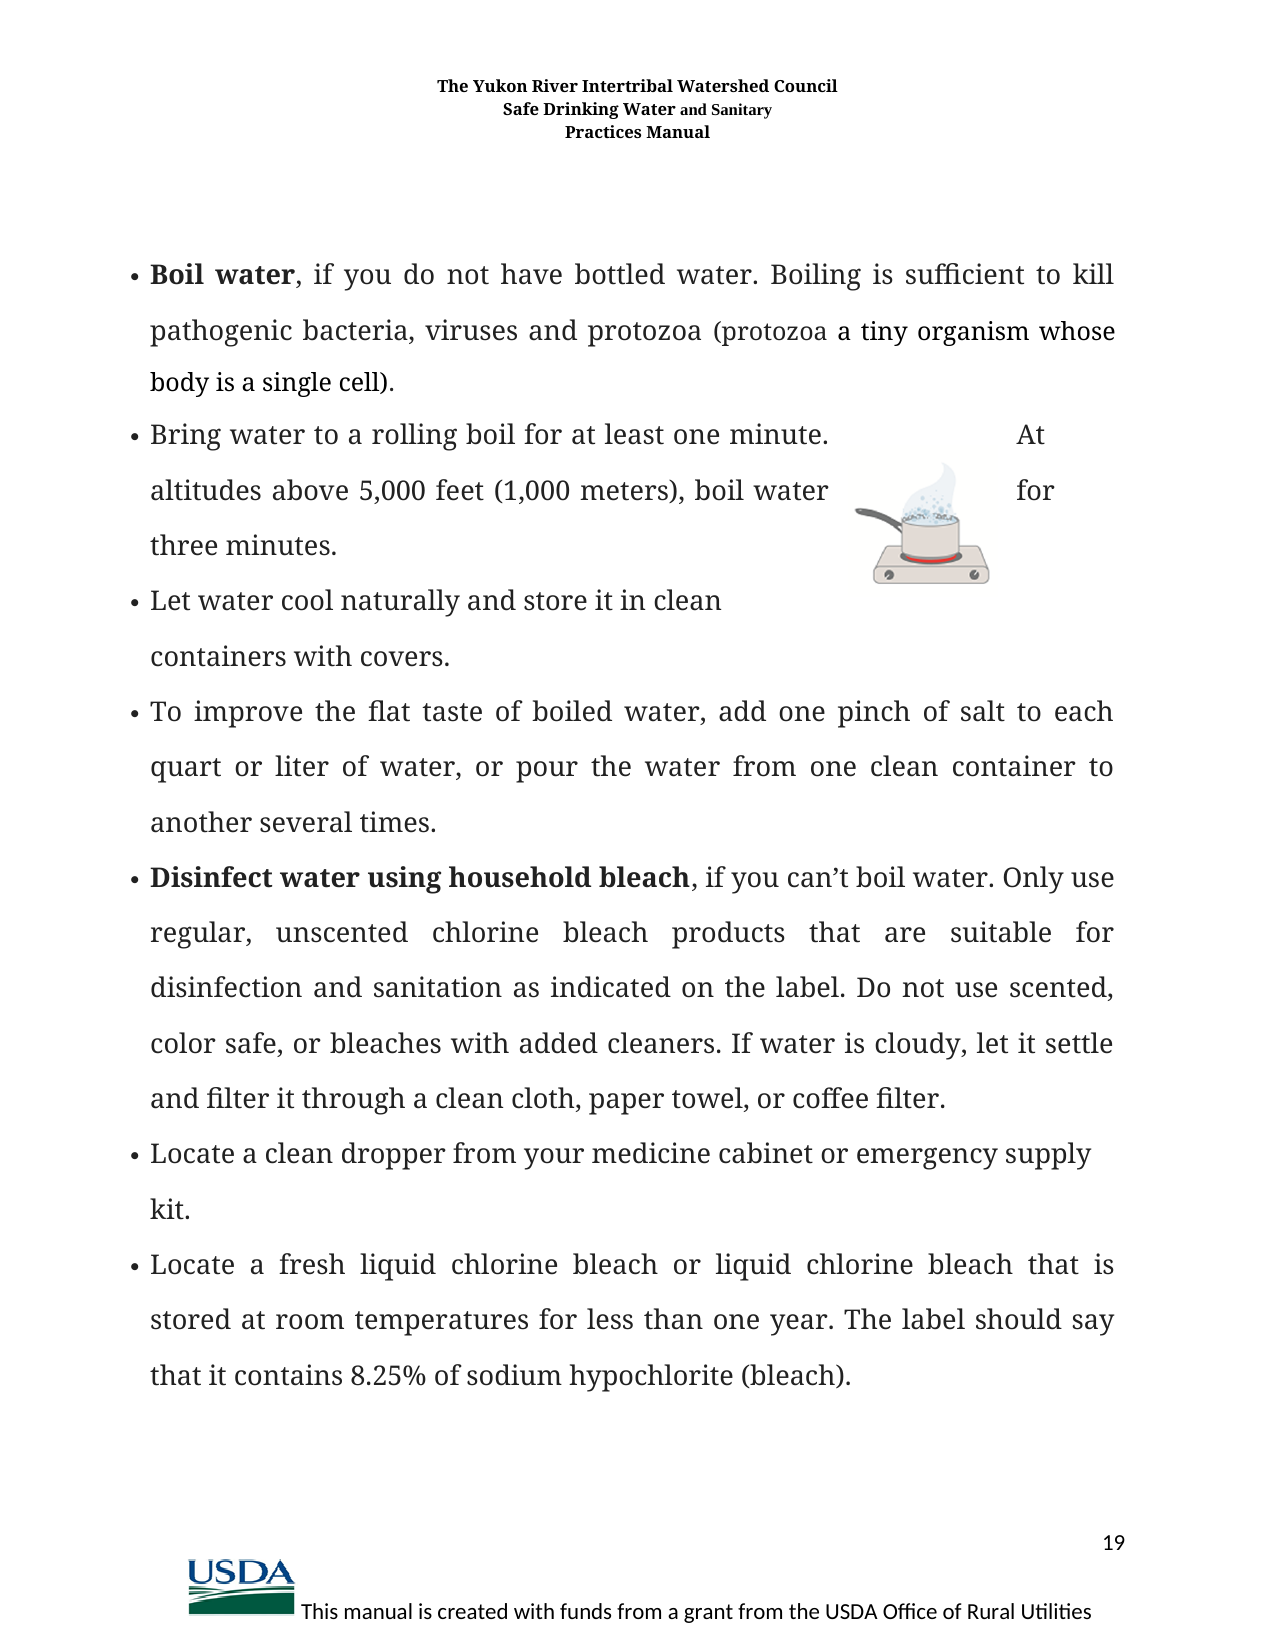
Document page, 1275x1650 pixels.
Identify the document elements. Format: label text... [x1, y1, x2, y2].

list Boil water, if you do not have bottled water. Boiling is sufficient to kill pathogenic bacteria, viruses and protozoa (protozoa a tiny organism whose body is a single cell). [131, 256, 1116, 399]
picture [182, 1556, 301, 1620]
list Locate a fresh liquid chlorine bleach or liquid chlorine bleach that is stored at room temperatures for less than one year. The label should say that it contains 8.25% of sodium hypochlorite (bleach). [131, 1246, 1116, 1393]
list Bring water to a rolling boil for at least one minute. At altitudes above 5,000 feet (1,000 meters), boil water for three minutes. [131, 416, 1116, 563]
picture [847, 445, 998, 596]
list Disinfect water using household bleach, if you can’t boil water. Only use regular, unscented chlorine bleach products that are suitable for disinfection and sanitation as indicated on the label. Do not use scented, color safe, or bleaches with added cleaners. If water is cloudy, let it settle and filter it through a clean cloth, paper towel, or coffee filter. [131, 858, 1116, 1116]
list Locate a clean dropper from your medicine cabinet or emergency supply kit. [131, 1135, 1116, 1227]
list To improve the flat taste of boiled water, add one pinch of salt to each quart or liter of water, or pour the water from one clean container to another several times. [131, 692, 1116, 840]
list Let water cool naturally and store it in clean containers with covers. [131, 582, 1116, 674]
